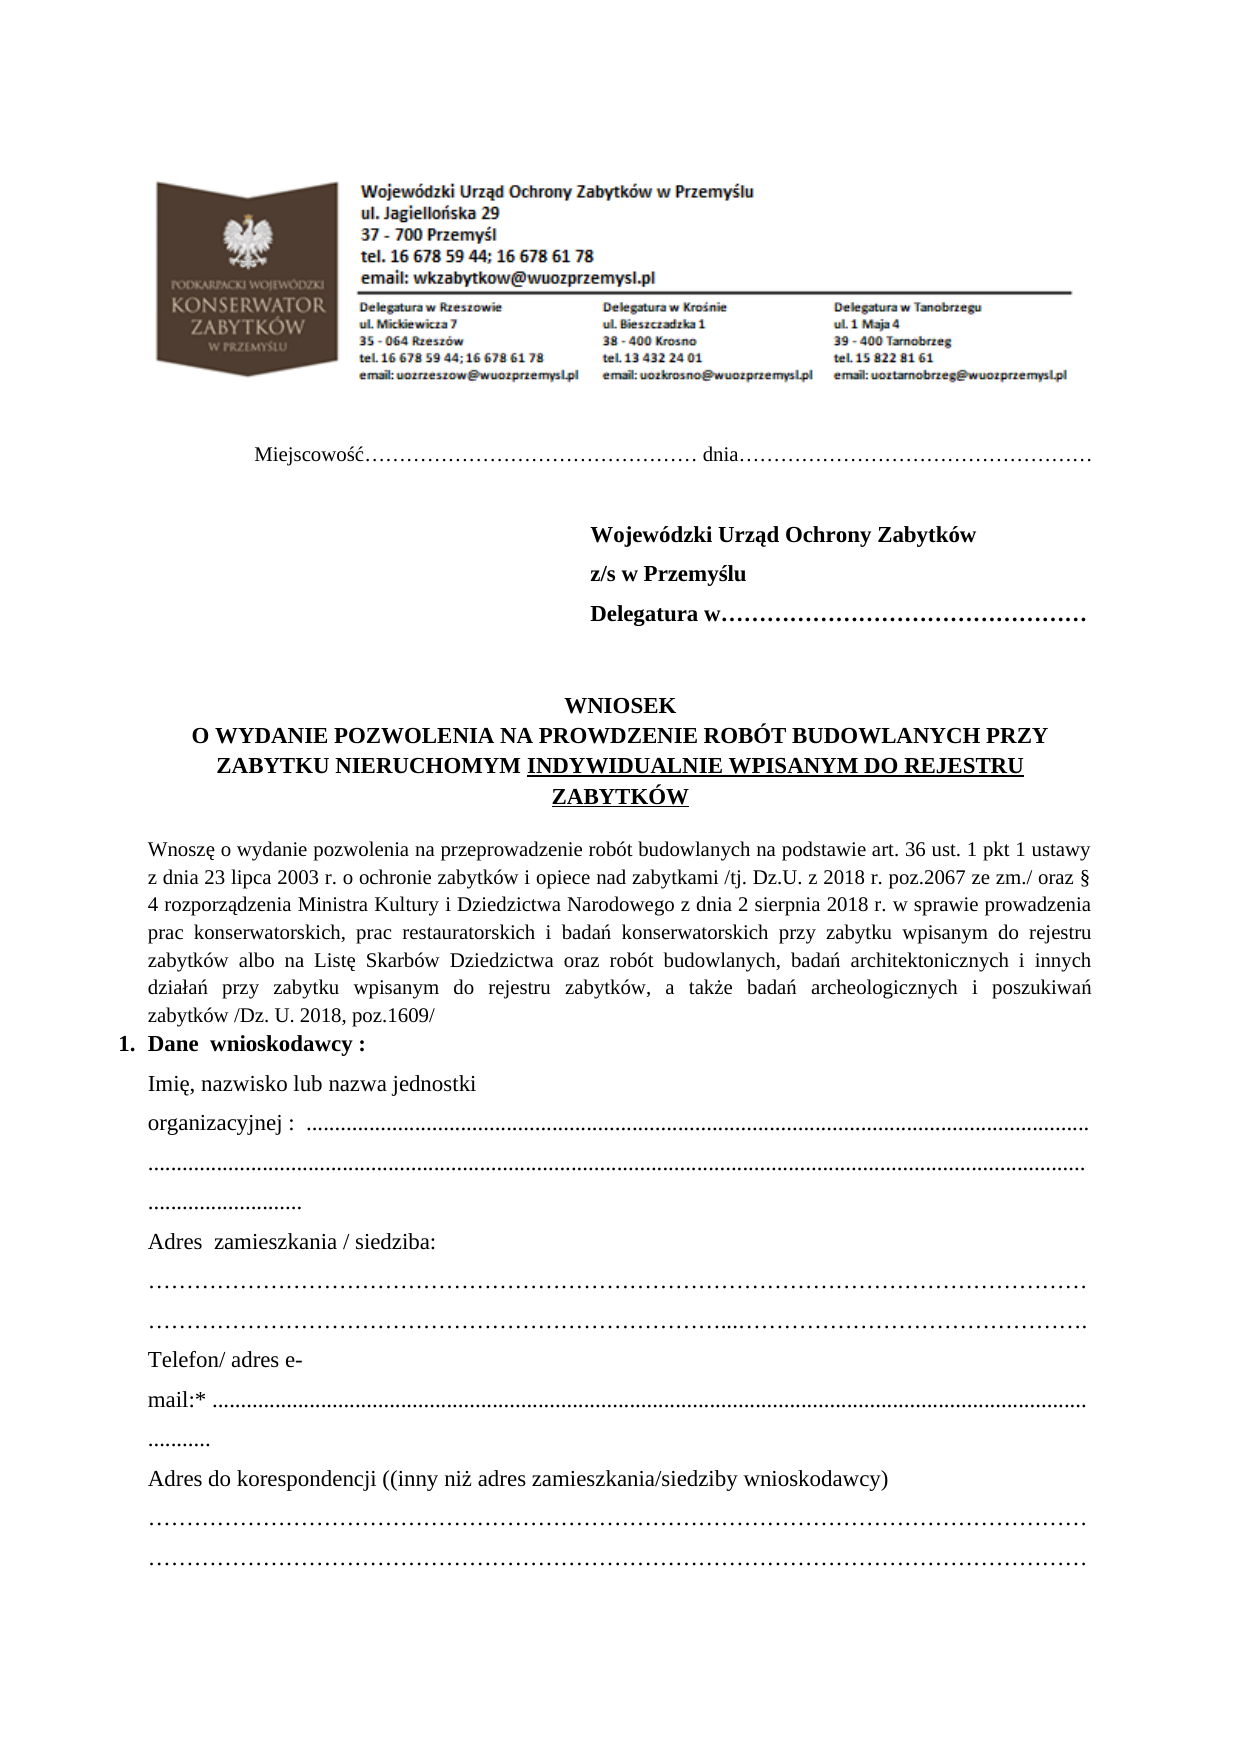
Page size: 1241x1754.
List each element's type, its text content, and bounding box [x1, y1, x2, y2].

text Miejscowość………………………………………… dnia…………………………………………… [148, 442, 1093, 466]
text Telefon/ adres e-mail:* .................................................................................................................................................................... [148, 1346, 1093, 1451]
text Wojewódzki Urząd Ochrony Zabytków [516, 521, 1093, 547]
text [148, 1464, 1093, 1570]
text WNIOSEK [148, 692, 1093, 718]
text Imię, nazwisko lub nazwa jednostki organizacyjnej : ........................................................................................................................................................................................................................................................................................................................................ [148, 1070, 1093, 1214]
text z/s w Przemyślu [516, 561, 1093, 587]
text Adres zamieszkania / siedziba: [148, 1228, 1093, 1254]
text O WYDANIE POZWOLENIA NA PROWDZENIE ROBÓT BUDOWLANYCH PRZY ZABYTKU NIERUCHOMYM INDYWIDUALNIE WPISANYM DO REJESTRU ZABYTKÓW [148, 722, 1093, 809]
list Dane wnioskodawcy : [118, 1030, 1093, 1057]
text ………………………………………………………………………………………………………………………………………………………………………………...………………………………………. [148, 1267, 1093, 1333]
picture [147, 147, 1093, 418]
text Delegatura w………………………………………… [516, 600, 1093, 626]
text Wnoszę o wydanie pozwolenia na przeprowadzenie robót budowlanych na podstawie art. 36 ust. 1 pkt 1 ustawy z dnia 23 lipca 2003 r. o ochronie zabytków i opiece nad zabytkami /tj. Dz.U. z 2018 r. poz.2067 ze zm./ oraz § 4 rozporządzenia Ministra Kultury i Dziedzictwa Narodowego z dnia 2 sierpnia 2018 r. w sprawie prowadzenia prac konserwatorskich, prac restauratorskich i badań konserwatorskich przy zabytku wpisanym do rejestru zabytków albo na Listę Skarbów Dziedzictwa oraz robót budowlanych, badań architektonicznych i innych działań przy zabytku wpisanym do rejestru zabytków, a także badań archeologicznych i poszukiwań zabytków /Dz. U. 2018, poz.1609/ [148, 837, 1093, 1027]
